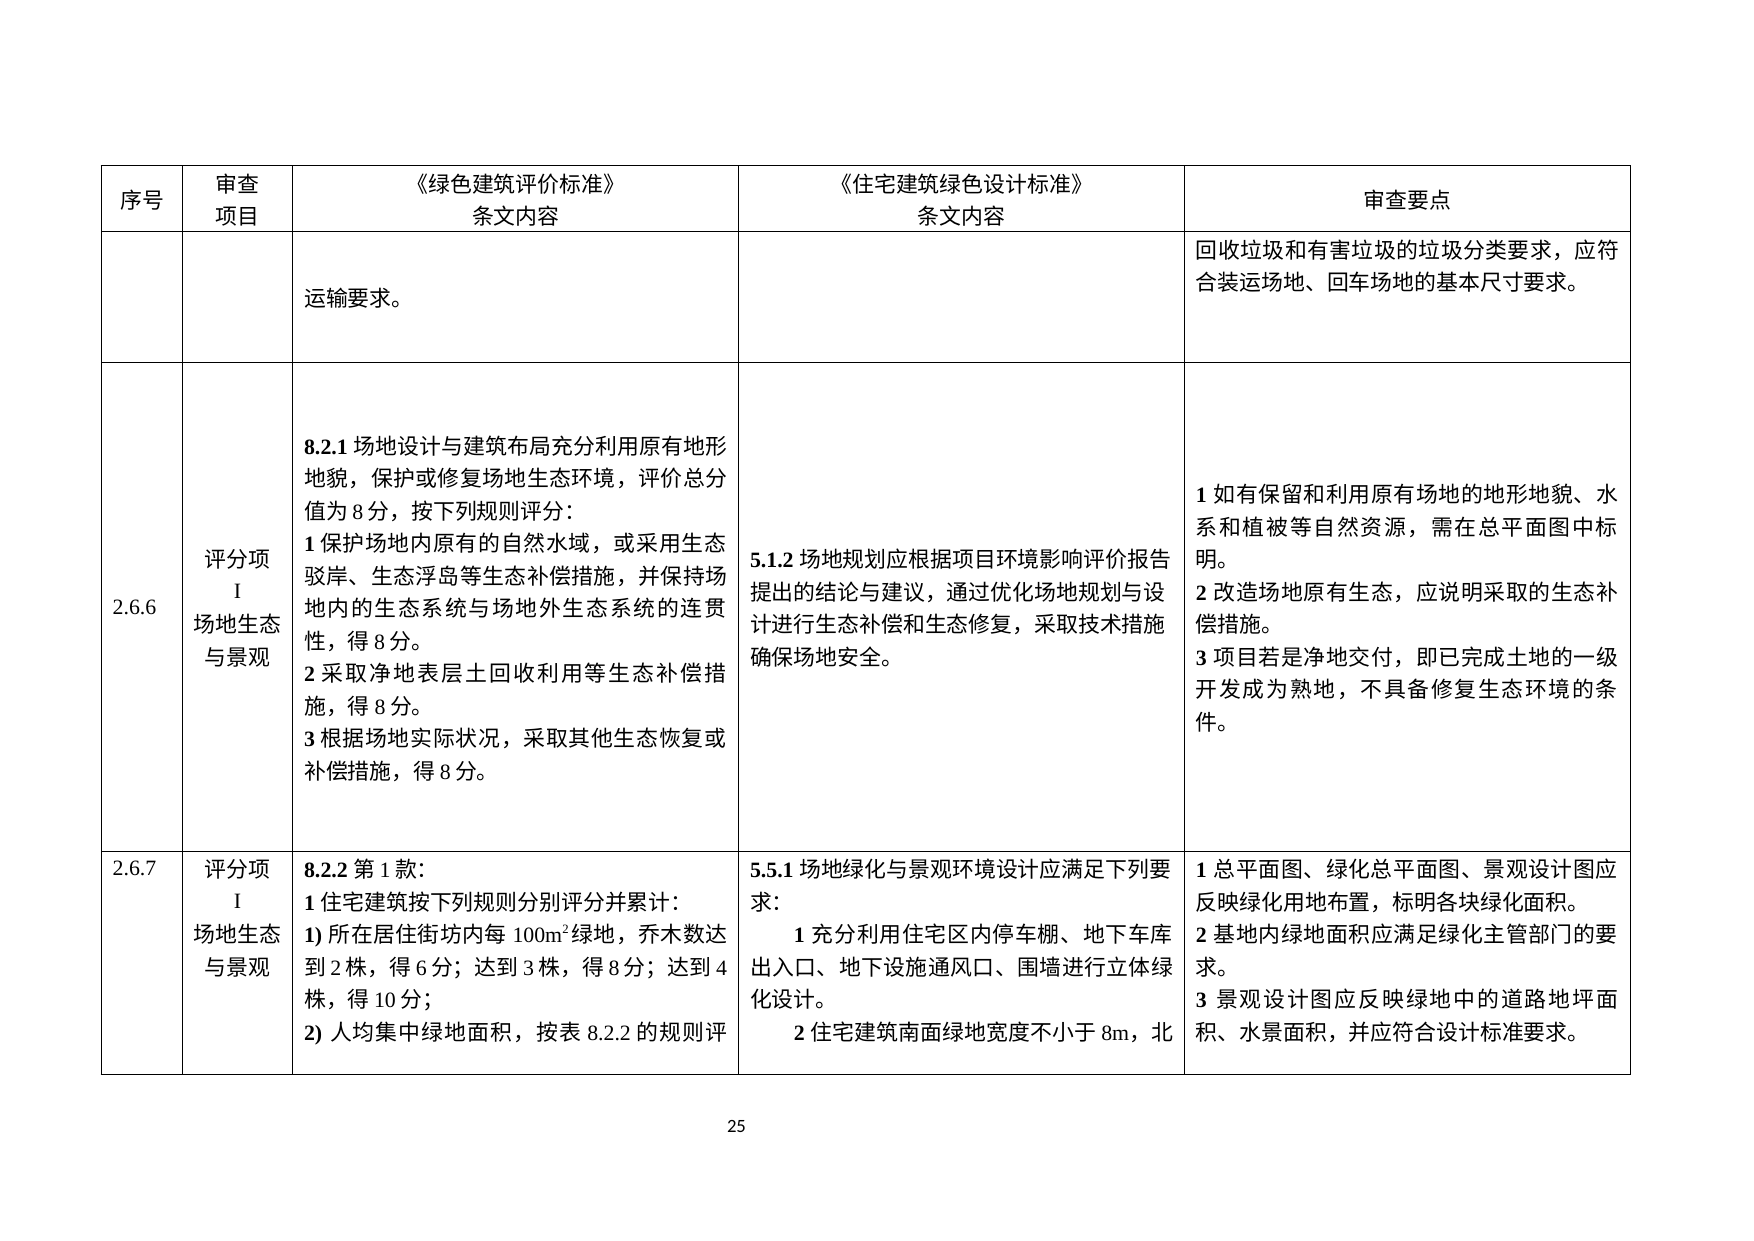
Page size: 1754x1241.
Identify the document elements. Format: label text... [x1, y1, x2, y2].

table_header 审查 项目 [183, 166, 292, 231]
table_header 审查要点 [1185, 166, 1630, 231]
table_cell [102, 852, 182, 1074]
table_cell [102, 363, 182, 851]
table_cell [1185, 852, 1630, 1074]
table_cell 1 如有保留和利用原有场地的地形地貌、水系和植被等自然资源，需在总平面图中标明。 2 改造场地原有生态，应说明采取的生态补偿措施。 3 项目若是净地交付，即已完成土地的一级开发成为熟地，不具备修复生态环境的条件。 [1185, 363, 1630, 851]
table_cell 评分项 I 场地生态与景观 [183, 852, 292, 1074]
table_cell [102, 232, 182, 362]
table_cell 5.1.2 场地规划应根据项目环境影响评价报告提出的结论与建议，通过优化场地规划与设计进行生态补偿和生态修复，采取技术措施确保场地安全。 [739, 363, 1184, 851]
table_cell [739, 852, 1184, 1074]
table_cell 8.2.1 场地设计与建筑布局充分利用原有地形地貌，保护或修复场地生态环境，评价总分值为8分，按下列规则评分： 1保护场地内原有的自然水域，或采用生态驳岸、生态浮岛等生态补偿措施，并保持场地内的生态系统与场地外生态系统的连贯性，得8分。 2采取净地表层土回收利用等生态补偿措施，得 8分。 3根据场地实际状况，采取其他生态恢复或补偿措施，得8分。 [293, 363, 738, 851]
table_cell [293, 232, 738, 362]
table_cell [293, 852, 738, 1074]
table_header 序号 [102, 166, 182, 231]
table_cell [1185, 232, 1630, 362]
table_cell 评分项 I 场地生态与景观 [183, 363, 292, 851]
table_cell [739, 232, 1184, 362]
table_header 《绿色建筑评价标准》 条文内容 [293, 166, 738, 231]
table_header 《住宅建筑绿色设计标准》 条文内容 [739, 166, 1184, 231]
